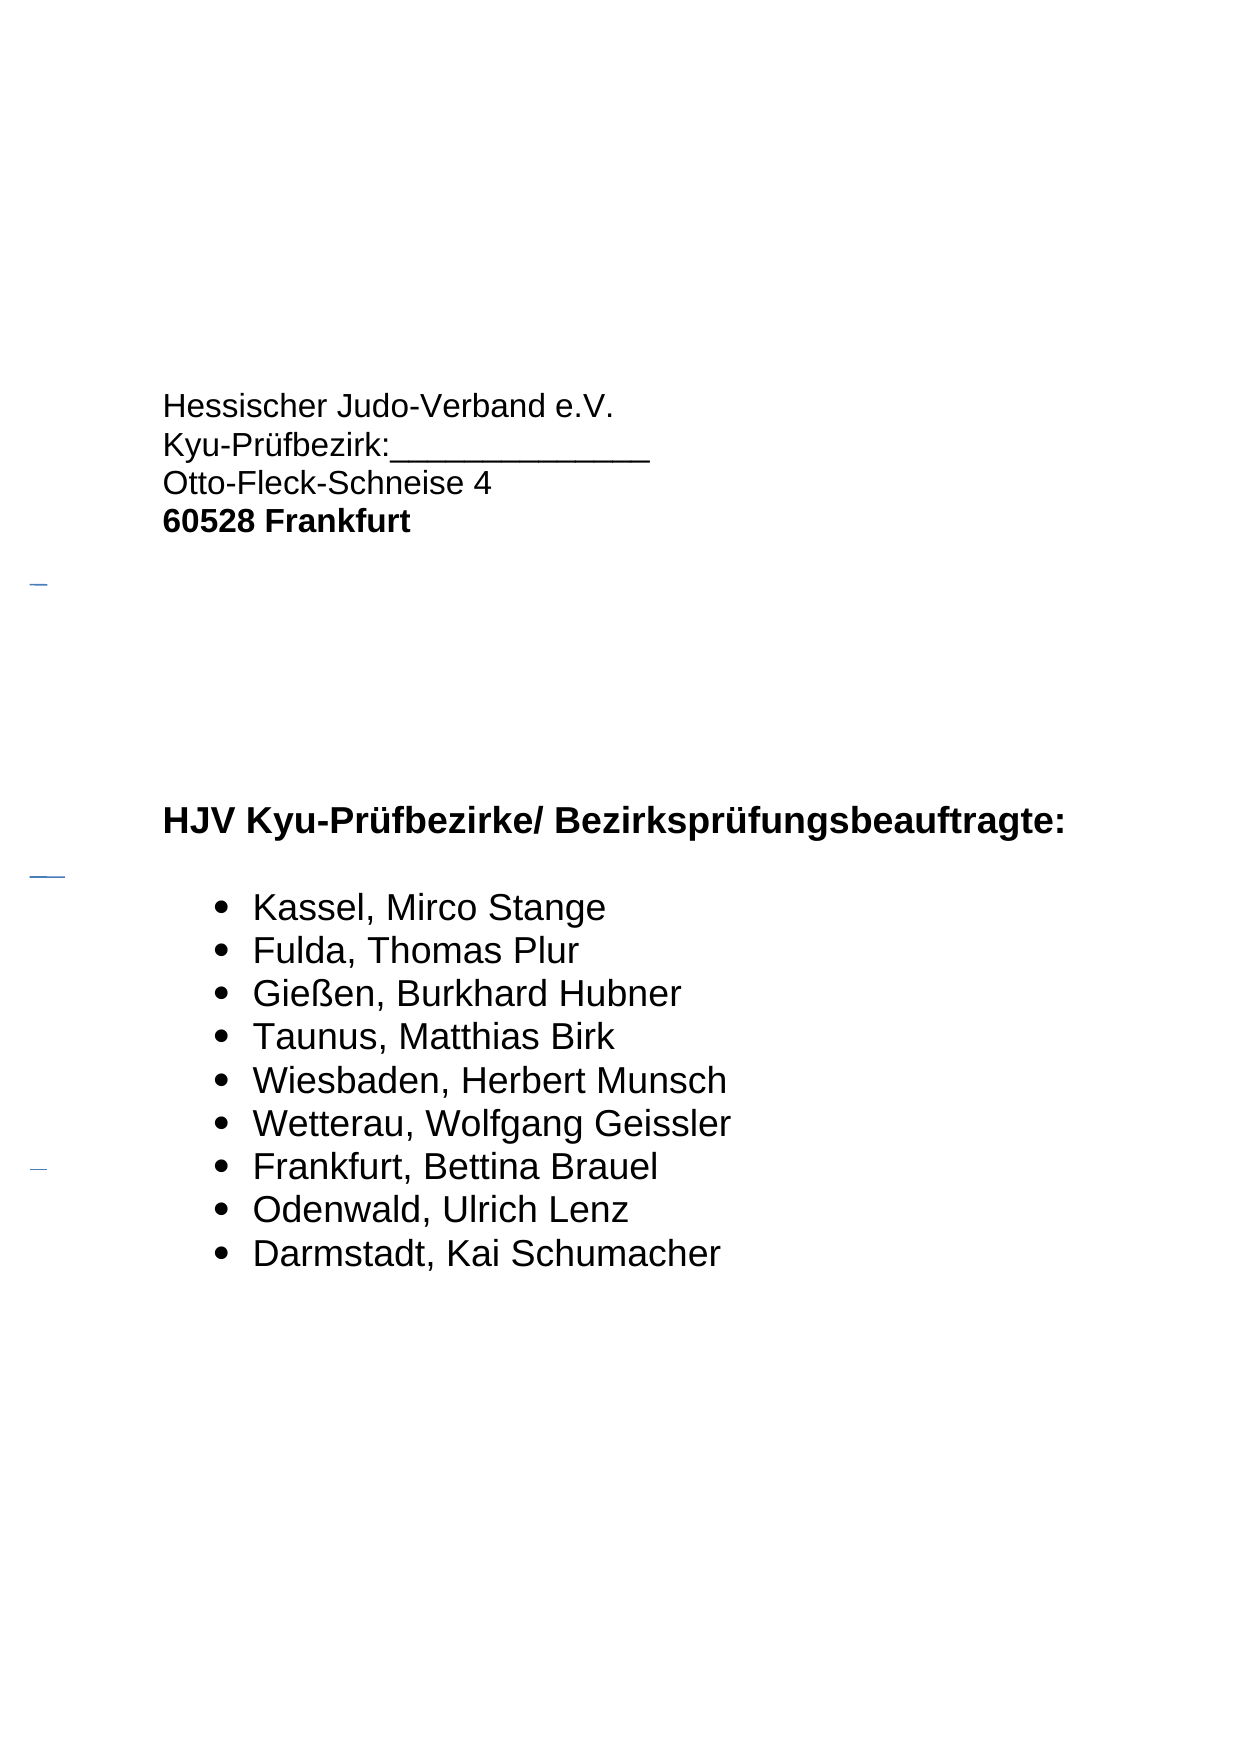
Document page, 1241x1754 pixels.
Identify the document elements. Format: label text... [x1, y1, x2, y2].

list Odenwald, Ulrich Lenz [215, 1187, 1107, 1231]
list Darmstadt, Kai Schumacher [215, 1231, 1107, 1274]
text Kyu-Prüfbezirk:______________ [162, 424, 1107, 463]
list Gießen, Burkhard Hubner [215, 971, 1107, 1014]
text HJV Kyu-Prüfbezirke/ Bezirksprüfungsbeauftragte: [162, 799, 1107, 842]
list Taunus, Matthias Birk [215, 1014, 1107, 1058]
list Wiesbaden, Herbert Munsch [215, 1058, 1107, 1101]
text 60528 Frankfurt [162, 501, 1107, 540]
list Fulda, Thomas Plur [215, 928, 1107, 971]
list Wetterau, Wolfgang Geissler [215, 1101, 1107, 1144]
text Otto-Fleck-Schneise 4 [162, 463, 1107, 501]
list Kassel, Mirco Stange [215, 885, 1107, 928]
text Hessischer Judo-Verband e.V. [162, 386, 1107, 424]
list Frankfurt, Bettina Brauel [215, 1144, 1107, 1187]
